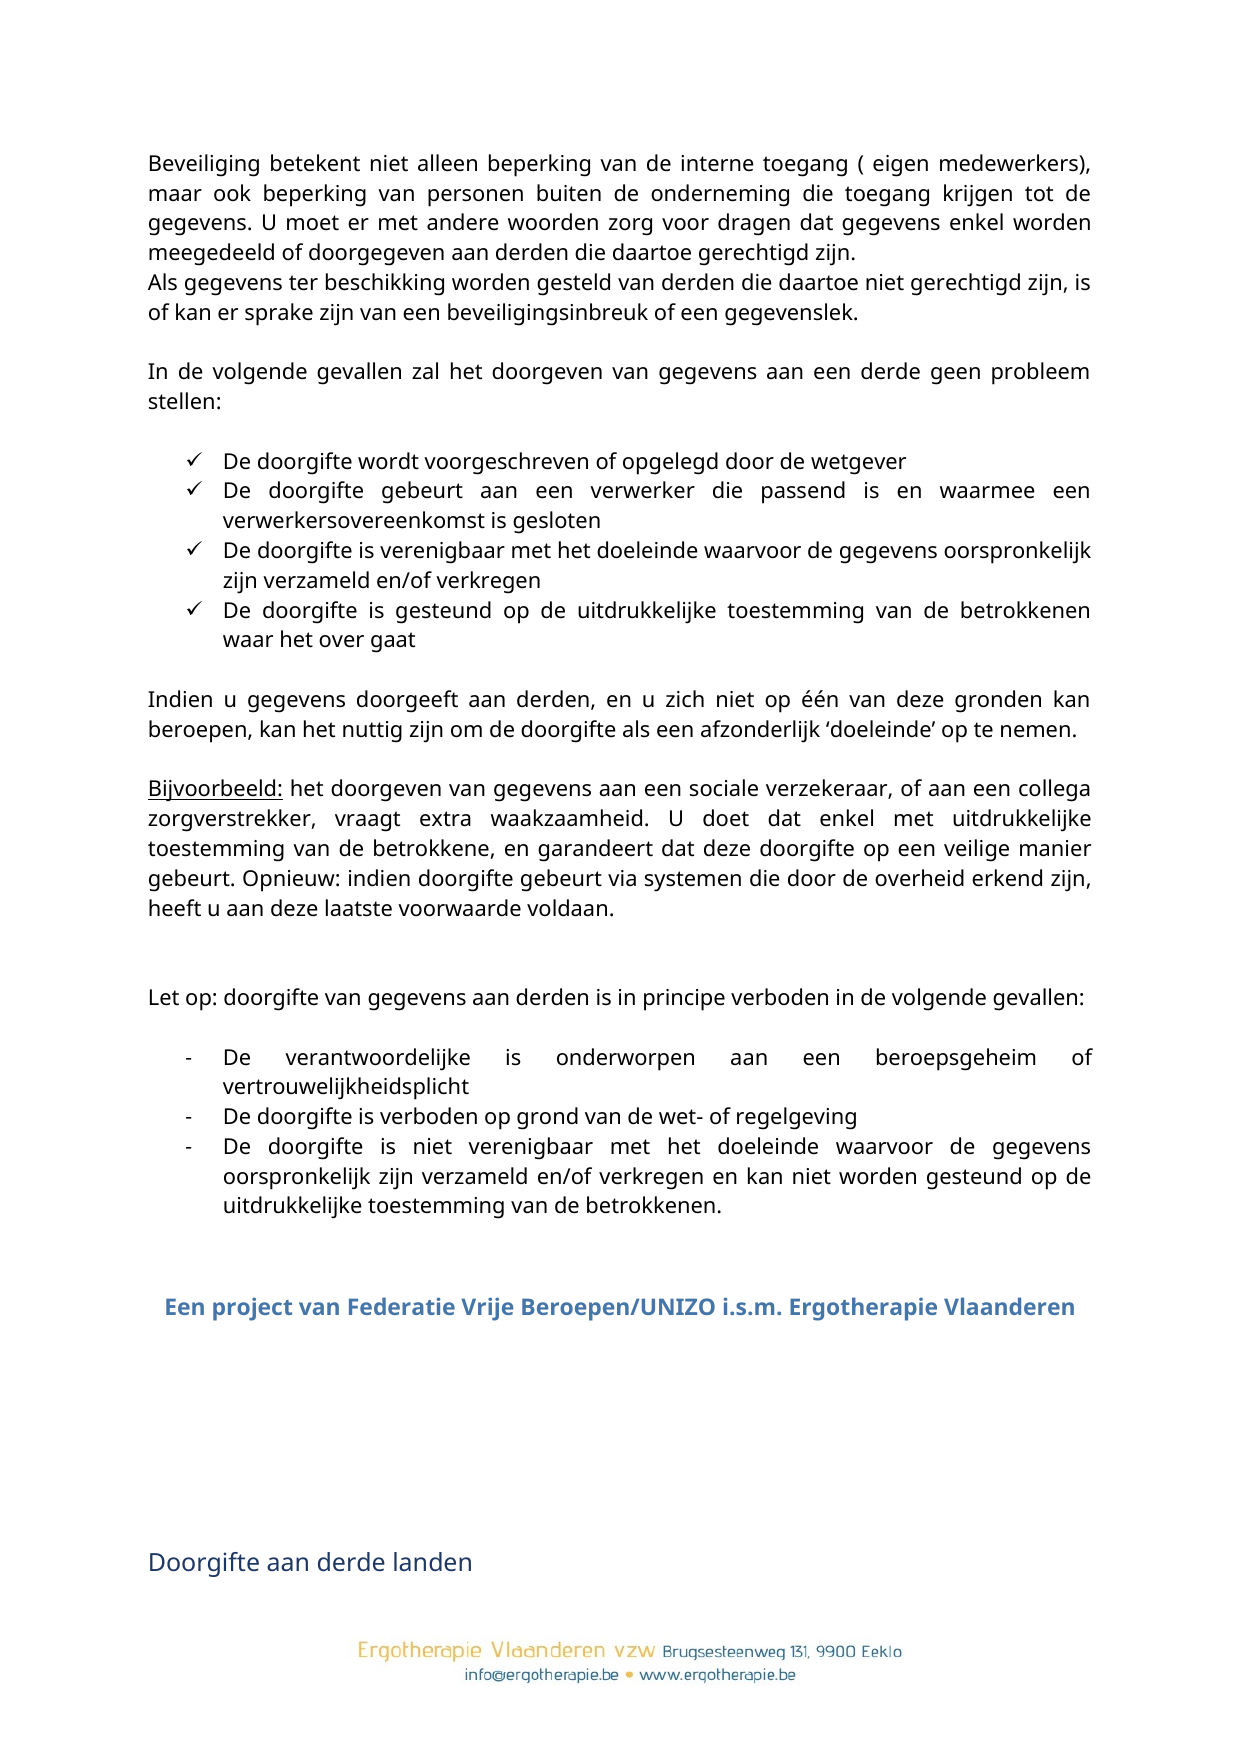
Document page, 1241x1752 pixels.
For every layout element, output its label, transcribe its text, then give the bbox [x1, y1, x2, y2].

list De doorgifte is verboden op grond van de wet- of regelgeving [185, 1101, 1092, 1131]
text Indien u gegevens doorgeeft aan derden, en u zich niet op één van deze gronden kan beroepen, kan het nuttig zijn om de doorgifte als een afzonderlijk ‘doeleinde’ op te nemen. [148, 684, 1092, 743]
text Beveiliging betekent niet alleen beperking van de interne toegang ( eigen medewerkers), maar ook beperking van personen buiten de onderneming die toegang krijgen tot de gegevens. U moet er met andere woorden zorg voor dragen dat gegevens enkel worden meegedeeld of doorgegeven aan derden die daartoe gerechtigd zijn. [148, 148, 1092, 267]
list De doorgifte is niet verenigbaar met het doeleinde waarvoor de gegevens oorspronkelijk zijn verzameld en/of verkregen en kan niet worden gesteund op de uitdrukkelijke toestemming van de betrokkenen. [185, 1131, 1092, 1220]
list De doorgifte is gesteund op de uitdrukkelijke toestemming van de betrokkenen waar het over gaat [185, 594, 1092, 654]
list De doorgifte gebeurt aan een verwerker die passend is en waarmee een verwerkersovereenkomst is gesloten [185, 475, 1092, 535]
text Bijvoorbeeld: het doorgeven van gegevens aan een sociale verzekeraar, of aan een collega zorgverstrekker, vraagt extra waakzaamheid. U doet dat enkel met uitdrukkelijke toestemming van de betrokkene, en garandeert dat deze doorgifte op een veilige manier gebeurt. Opnieuw: indien doorgifte gebeurt via systemen die door de overheid erkend zijn, heeft u aan deze laatste voorwaarde voldaan. [148, 773, 1092, 922]
list De doorgifte wordt voorgeschreven of opgelegd door de wetgever [185, 446, 1092, 475]
text Let op: doorgifte van gegevens aan derden is in principe verboden in de volgende gevallen: [148, 982, 1092, 1012]
subtitle Doorgifte aan derde landen [148, 1545, 1092, 1579]
list De doorgifte is verenigbaar met het doeleinde waarvoor de gegevens oorspronkelijk zijn verzameld en/of verkregen [185, 535, 1092, 594]
list De verantwoordelijke is onderworpen aan een beroepsgeheim of vertrouwelijkheidsplicht [185, 1041, 1092, 1101]
picture [44, 1635, 1195, 1697]
text In de volgende gevallen zal het doorgeven van gegevens aan een derde geen probleem stellen: [148, 356, 1092, 416]
text Een project van Federatie Vrije Beroepen/UNIZO i.s.m. Ergotherapie Vlaanderen [148, 1291, 1092, 1322]
text Als gegevens ter beschikking worden gesteld van derden die daartoe niet gerechtigd zijn, is of kan er sprake zijn van een beveiligingsinbreuk of een gegevenslek. [148, 267, 1092, 326]
